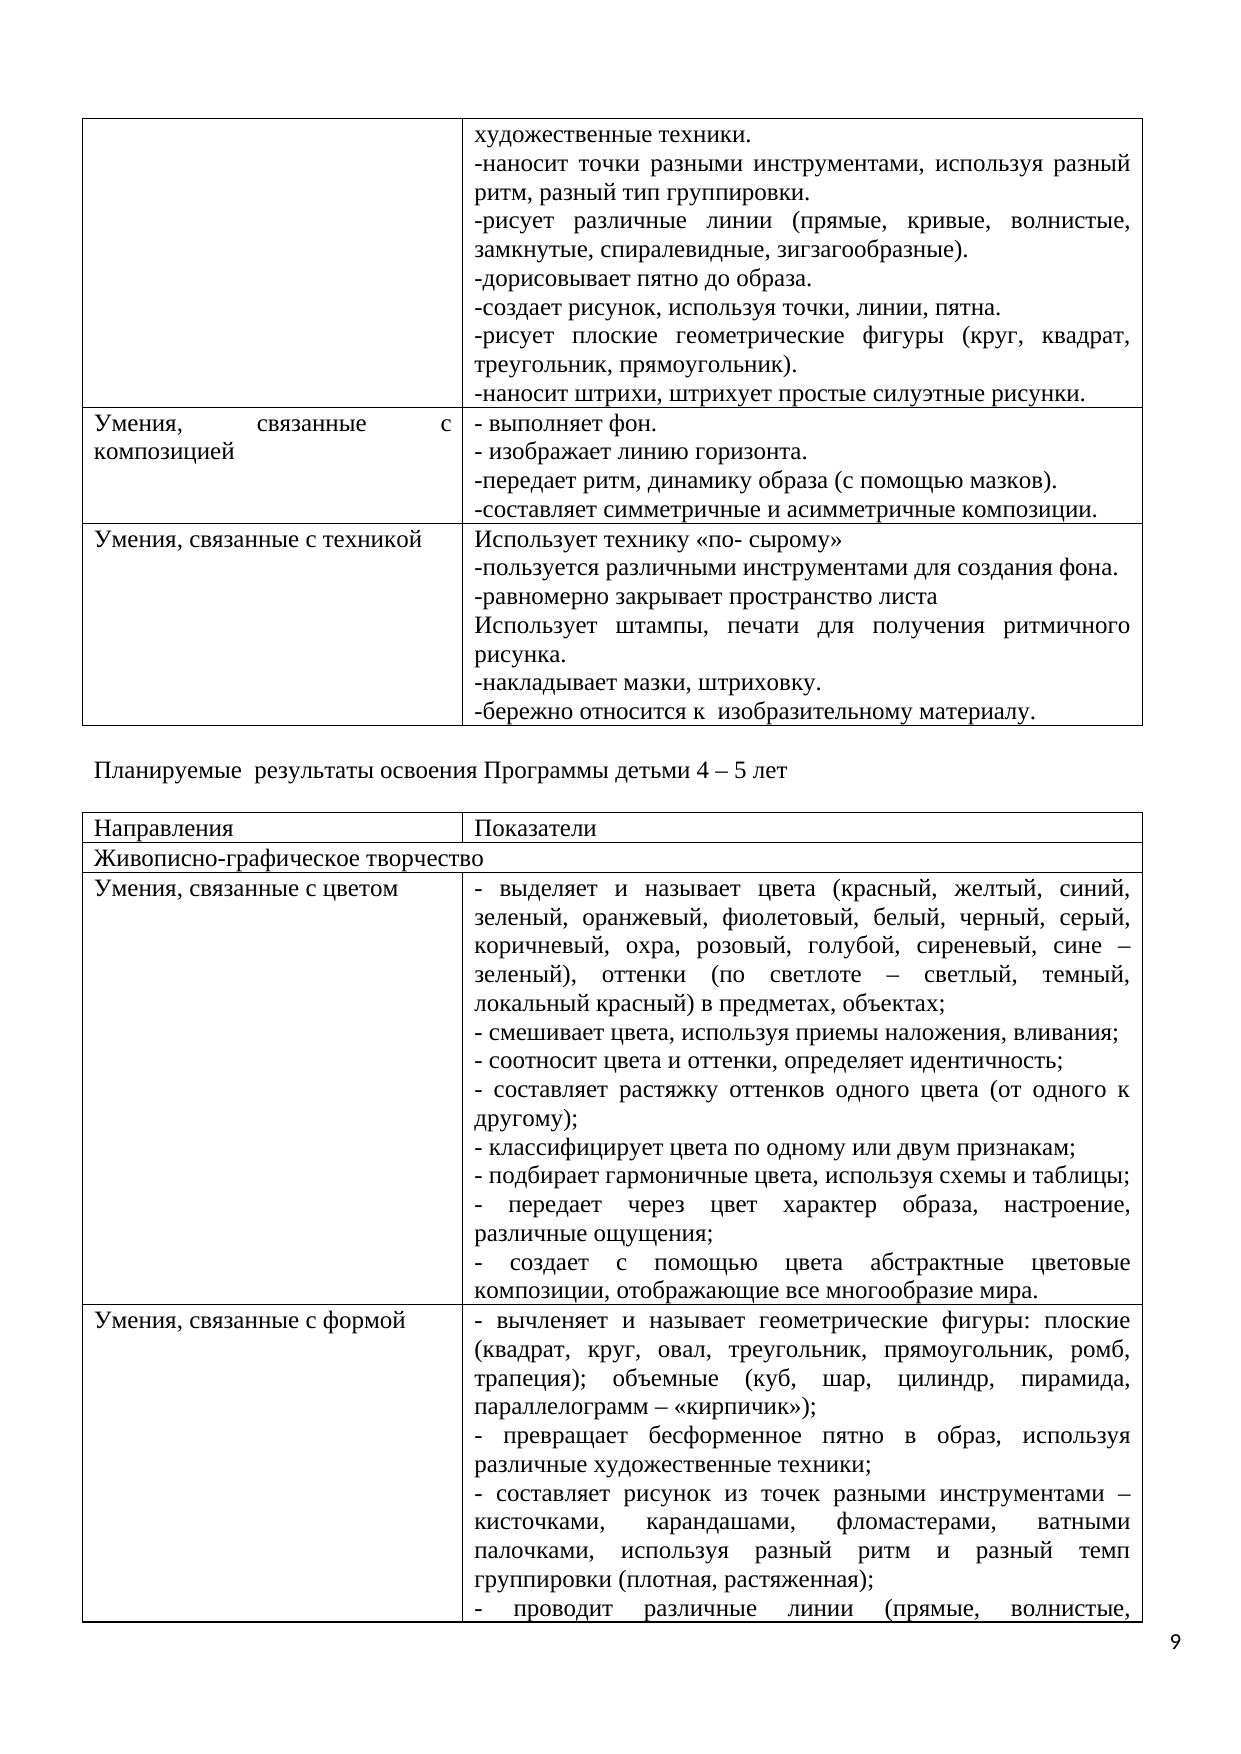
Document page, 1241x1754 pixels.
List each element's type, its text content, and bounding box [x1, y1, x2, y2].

table_cell Использует технику «по- сырому» -пользуется различными инструментами для создания фона. -равномерно закрывает пространство листа Использует штампы, печати для получения ритмичного рисунка. -накладывает мазки, штриховку. -бережно относится к изобразительному материалу. [463, 524, 1142, 725]
table_cell Умения, связанные с техникой [83, 524, 462, 725]
table_cell Живописно-графическое творчество [83, 843, 1142, 872]
table_header Показатели [463, 813, 1142, 842]
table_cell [463, 119, 1142, 407]
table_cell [463, 1305, 1142, 1621]
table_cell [83, 119, 462, 407]
table_cell Умения, связанные с композицией [83, 408, 462, 523]
table_cell Умения, связанные с цветом [83, 873, 462, 1304]
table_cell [83, 1305, 462, 1621]
table_cell - выделяет и называет цвета (красный, желтый, синий, зеленый, оранжевый, фиолетовый, белый, черный, серый, коричневый, охра, розовый, голубой, сиреневый, сине – зеленый), оттенки (по светлоте – светлый, темный, локальный красный) в предметах, объектах; - смешивает цвета, используя приемы наложения, вливания; - соотносит цвета и оттенки, определяет идентичность; - составляет растяжку оттенков одного цвета (от одного к другому); - классифицирует цвета по одному или двум признакам; - подбирает гармоничные цвета, используя схемы и таблицы; - передает через цвет характер образа, настроение, различные ощущения; - создает с помощью цвета абстрактные цветовые композиции, отображающие все многообразие мира. [463, 873, 1142, 1304]
text Планируемые результаты освоения Программы детьми 4 – 5 лет [94, 755, 1181, 783]
table_cell - выполняет фон. - изображает линию горизонта. -передает ритм, динамику образа (с помощью мазков). -составляет симметричные и асимметричные композиции. [463, 408, 1142, 523]
table_header Направления [83, 813, 462, 842]
